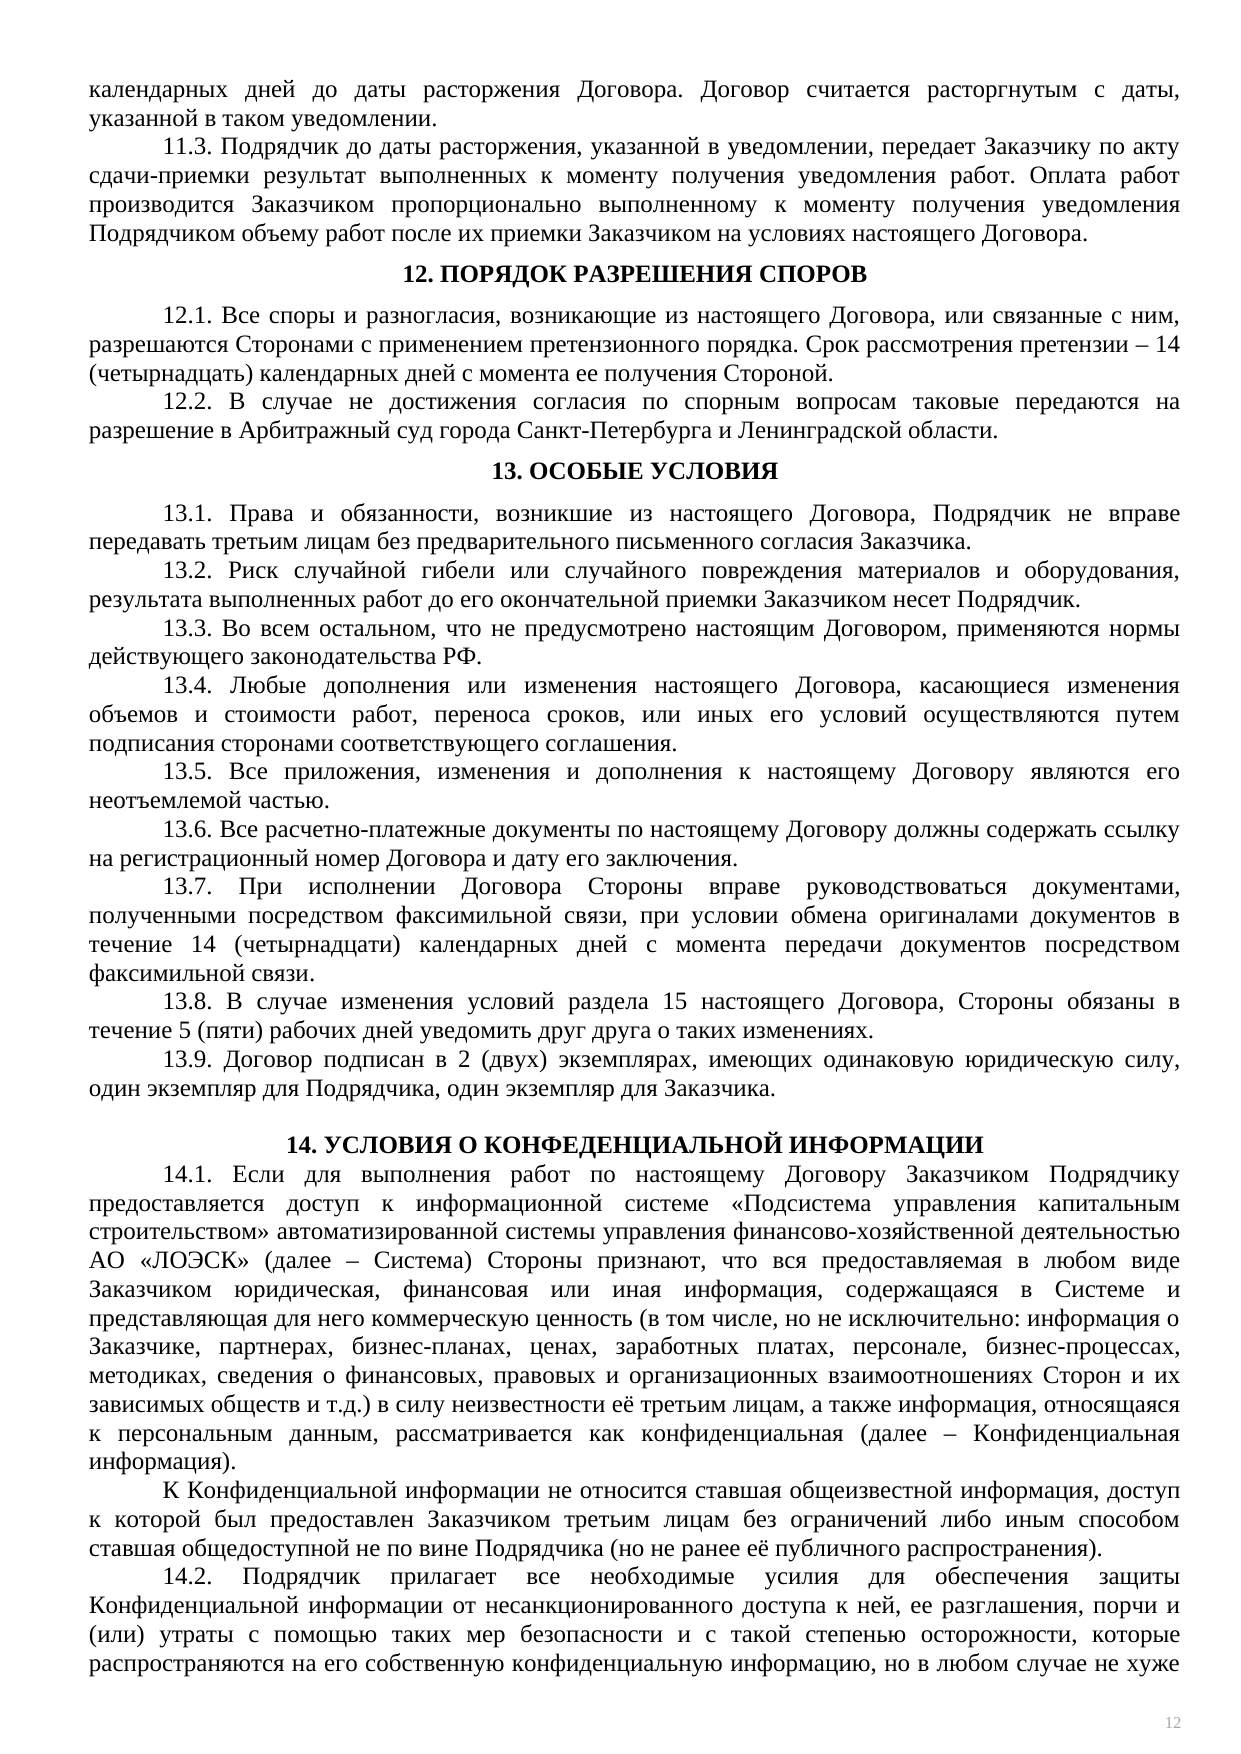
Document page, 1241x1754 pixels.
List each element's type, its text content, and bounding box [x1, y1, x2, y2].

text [89, 74, 1181, 131]
text К Конфиденциальной информации не относится ставшая общеизвестной информация, доступ к которой был предоставлен Заказчиком третьим лицам без ограничений либо иным способом ставшая общедоступной не по вине Подрядчика (но не ранее её публичного распространения). [89, 1475, 1181, 1561]
text 13.8. В случае изменения условий раздела 15 настоящего Договора, Стороны обязаны в течение 5 (пяти) рабочих дней уведомить друг друга о таких изменениях. [89, 986, 1181, 1044]
text 13.9. Договор подписан в 2 (двух) экземплярах, имеющих одинаковую юридическую силу, один экземпляр для Подрядчика, один экземпляр для Заказчика. [89, 1044, 1181, 1101]
text 12.2. В случае не достижения согласия по спорным вопросам таковые передаются на разрешение в Арбитражный суд города Санкт-Петербурга и Ленинградской области. [89, 386, 1181, 444]
text 13.2. Риск случайной гибели или случайного повреждения материалов и оборудования, результата выполненных работ до его окончательной приемки Заказчиком несет Подрядчик. [89, 555, 1181, 613]
text 14. УСЛОВИЯ О КОНФЕДЕНЦИАЛЬНОЙ ИНФОРМАЦИИ [89, 1130, 1181, 1159]
text 14.1. Если для выполнения работ по настоящему Договору Заказчиком Подрядчику предоставляется доступ к информационной системе «Подсистема управления капитальным строительством» автоматизированной системы управления финансово-хозяйственной деятельностью АО «ЛОЭСК» (далее – Система) Стороны признают, что вся предоставляемая в любом виде Заказчиком юридическая, финансовая или иная информация, содержащаяся в Системе и представляющая для него коммерческую ценность (в том числе, но не исключительно: информация о Заказчике, партнерах, бизнес-планах, ценах, заработных платах, персонале, бизнес-процессах, методиках, сведения о финансовых, правовых и организационных взаимоотношениях Сторон и их зависимых обществ и т.д.) в силу неизвестности её третьим лицам, а также информация, относящаяся к персональным данным, рассматривается как конфиденциальная (далее – Конфиденциальная информация). [89, 1159, 1181, 1475]
text 13.6. Все расчетно-платежные документы по настоящему Договору должны содержать ссылку на регистрационный номер Договора и дату его заключения. [89, 814, 1181, 871]
text 13.1. Права и обязанности, возникшие из настоящего Договора, Подрядчик не вправе передавать третьим лицам без предварительного письменного согласия Заказчика. [89, 498, 1181, 555]
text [89, 1561, 1181, 1676]
text 11.3. Подрядчик до даты расторжения, указанной в уведомлении, передает Заказчику по акту сдачи-приемки результат выполненных к моменту получения уведомления работ. Оплата работ производится Заказчиком пропорционально выполненному к моменту получения уведомления Подрядчиком объему работ после их приемки Заказчиком на условиях настоящего Договора. [89, 131, 1181, 246]
text 13.3. Во всем остальном, что не предусмотрено настоящим Договором, применяются нормы действующего законодательства РФ. [89, 613, 1181, 670]
text 12.1. Все споры и разногласия, возникающие из настоящего Договора, или связанные с ним, разрешаются Сторонами с применением претензионного порядка. Срок рассмотрения претензии – 14 (четырнадцать) календарных дней с момента ее получения Стороной. [89, 300, 1181, 386]
text 13.5. Все приложения, изменения и дополнения к настоящему Договору являются его неотъемлемой частью. [89, 756, 1181, 814]
text 13. ОСОБЫЕ УСЛОВИЯ [89, 456, 1181, 485]
text 12. ПОРЯДОК РАЗРЕШЕНИЯ СПОРОВ [89, 259, 1181, 288]
text 13.4. Любые дополнения или изменения настоящего Договора, касающиеся изменения объемов и стоимости работ, переноса сроков, или иных его условий осуществляются путем подписания сторонами соответствующего соглашения. [89, 670, 1181, 756]
text 13.7. При исполнении Договора Стороны вправе руководствоваться документами, полученными посредством факсимильной связи, при условии обмена оригиналами документов в течение 14 (четырнадцати) календарных дней с момента передачи документов посредством факсимильной связи. [89, 871, 1181, 986]
